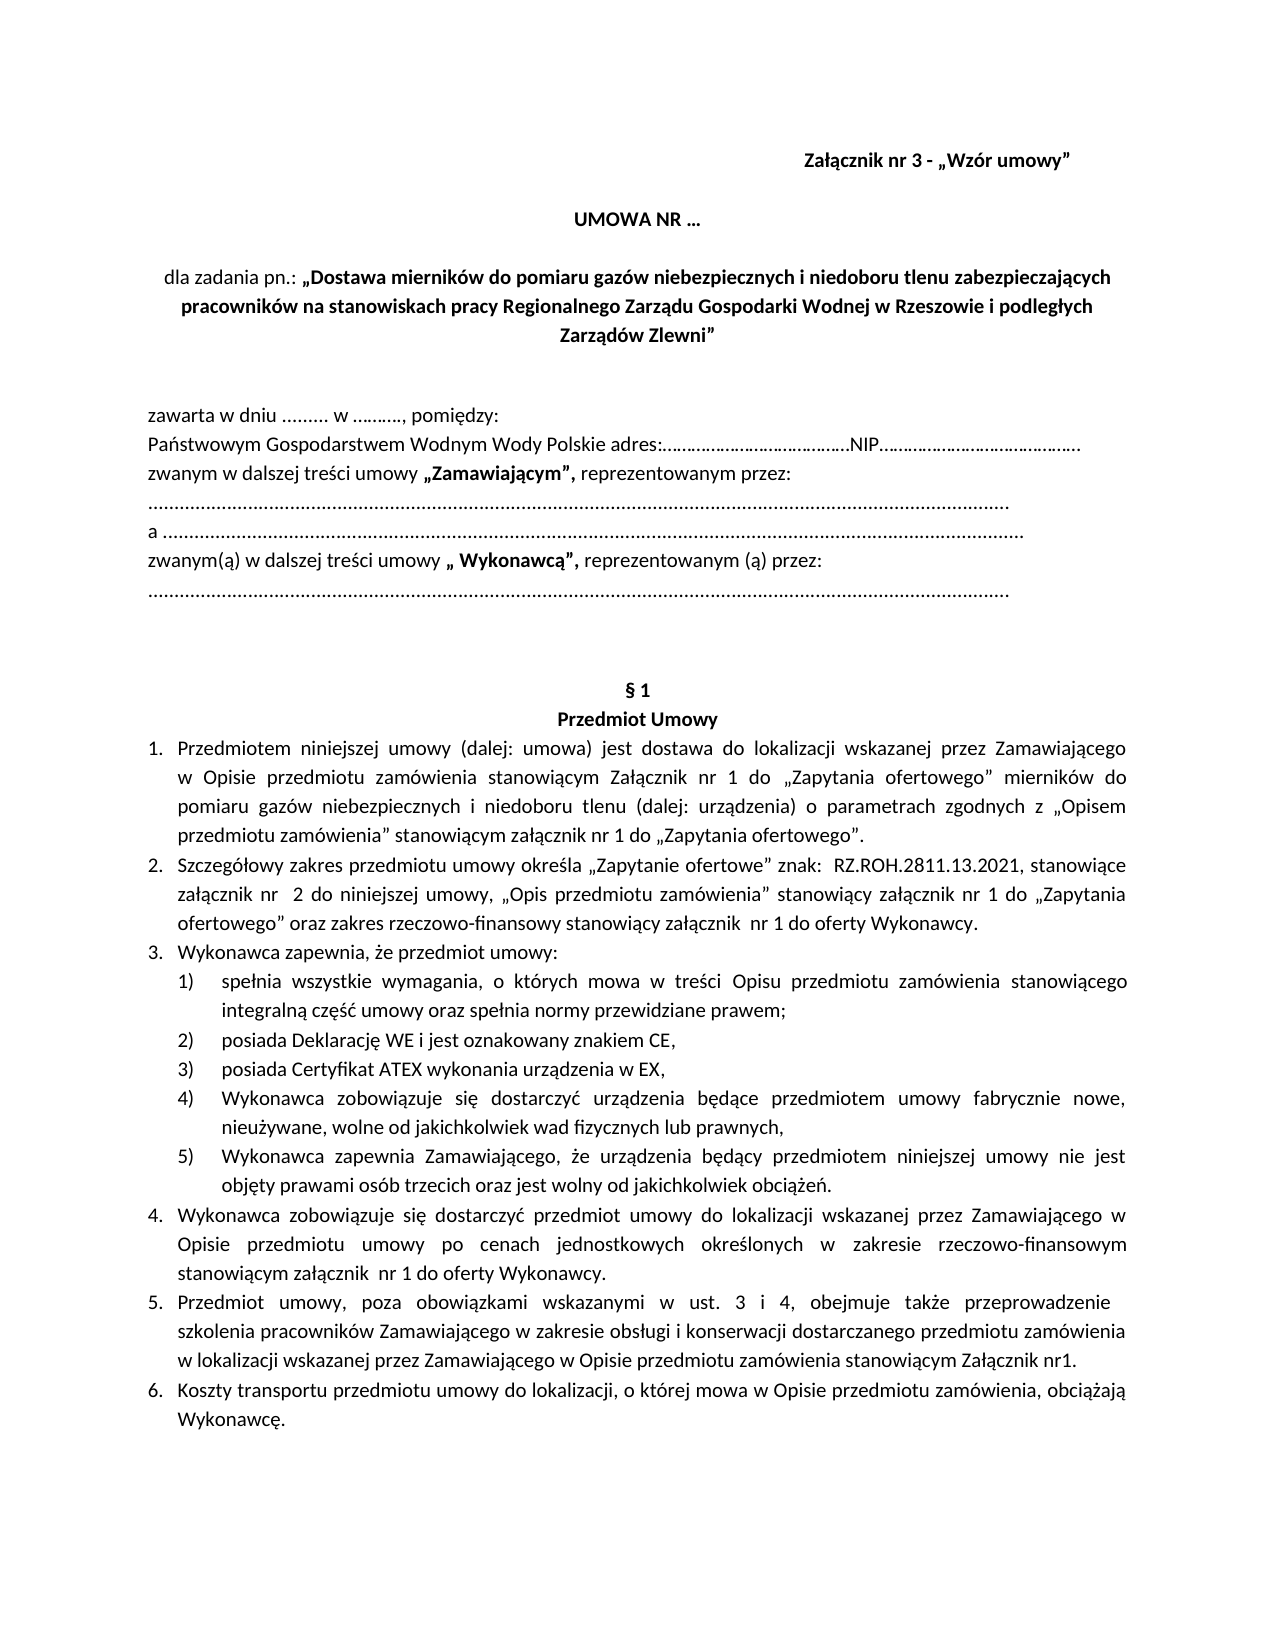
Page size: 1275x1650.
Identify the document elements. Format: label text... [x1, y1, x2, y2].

list spełnia wszystkie wymagania, o których mowa w treści Opisu przedmiotu zamówienia stanowiącego integralną część umowy oraz spełnia normy przewidziane prawem; [177, 968, 1127, 1023]
list Szczegółowy zakres przedmiotu umowy określa „Zapytanie ofertowe” znak: RZ.ROH.2811.13.2021, stanowiące załącznik nr 2 do niniejszej umowy, „Opis przedmiotu zamówienia” stanowiący załącznik nr 1 do „Zapytania ofertowego” oraz zakres rzeczowo-finansowy stanowiący załącznik nr 1 do oferty Wykonawcy. [148, 852, 1127, 936]
list Wykonawca zobowiązuje się dostarczyć urządzenia będące przedmiotem umowy fabrycznie nowe, nieużywane, wolne od jakichkolwiek wad fizycznych lub prawnych, [177, 1085, 1127, 1140]
text a .................................................................................................................................................................... [148, 518, 1127, 544]
list Przedmiotem niniejszej umowy (dalej: umowa) jest dostawa do lokalizacji wskazanej przez Zamawiającego w Opisie przedmiotu zamówienia stanowiącym Załącznik nr 1 do „Zapytania ofertowego” mierników do pomiaru gazów niebezpiecznych i niedoboru tlenu (dalej: urządzenia) o parametrach zgodnych z „Opisem przedmiotu zamówienia” stanowiącym załącznik nr 1 do „Zapytania ofertowego”. [148, 735, 1127, 848]
text .................................................................................................................................................................... [148, 577, 1127, 602]
list Wykonawca zapewnia, że przedmiot umowy: [148, 939, 1127, 965]
list Przedmiot umowy, poza obowiązkami wskazanymi w ust. 3 i 4, obejmuje także przeprowadzenie szkolenia pracowników Zamawiającego w zakresie obsługi i konserwacji dostarczanego przedmiotu zamówienia w lokalizacji wskazanej przez Zamawiającego w Opisie przedmiotu zamówienia stanowiącym Załącznik nr1. [148, 1289, 1127, 1373]
text zwanym(ą) w dalszej treści umowy „ Wykonawcą”, reprezentowanym (ą) przez: [148, 548, 1127, 573]
title UMOWA NR … [148, 206, 1127, 231]
text Państwowym Gospodarstwem Wodnym Wody Polskie adres:…………………………………NIP…………………………………… [148, 431, 1127, 456]
text zwanym w dalszej treści umowy „Zamawiającym”, reprezentowanym przez: [148, 460, 1127, 486]
text .................................................................................................................................................................... [148, 489, 1127, 515]
list Wykonawca zapewnia Zamawiającego, że urządzenia będący przedmiotem niniejszej umowy nie jest objęty prawami osób trzecich oraz jest wolny od jakichkolwiek obciążeń. [177, 1143, 1127, 1198]
text dla zadania pn.: „Dostawa mierników do pomiaru gazów niebezpiecznych i niedoboru tlenu zabezpieczających pracowników na stanowiskach pracy Regionalnego Zarządu Gospodarki Wodnej w Rzeszowie i podległych Zarządów Zlewni” [148, 264, 1127, 348]
title zawarta w dniu ......... w ………., pomiędzy: [148, 402, 1127, 427]
text § 1 [148, 677, 1127, 702]
list Wykonawca zobowiązuje się dostarczyć przedmiot umowy do lokalizacji wskazanej przez Zamawiającego w Opisie przedmiotu umowy po cenach jednostkowych określonych w zakresie rzeczowo-finansowym stanowiącym załącznik nr 1 do oferty Wykonawcy. [148, 1202, 1127, 1286]
list posiada Certyfikat ATEX wykonania urządzenia w EX, [177, 1056, 1127, 1081]
list posiada Deklarację WE i jest oznakowany znakiem CE, [177, 1027, 1127, 1052]
list Koszty transportu przedmiotu umowy do lokalizacji, o której mowa w Opisie przedmiotu zamówienia, obciążają Wykonawcę. [148, 1377, 1127, 1431]
text Przedmiot Umowy [148, 706, 1127, 731]
title Załącznik nr 3 - „Wzór umowy” [673, 148, 1127, 173]
